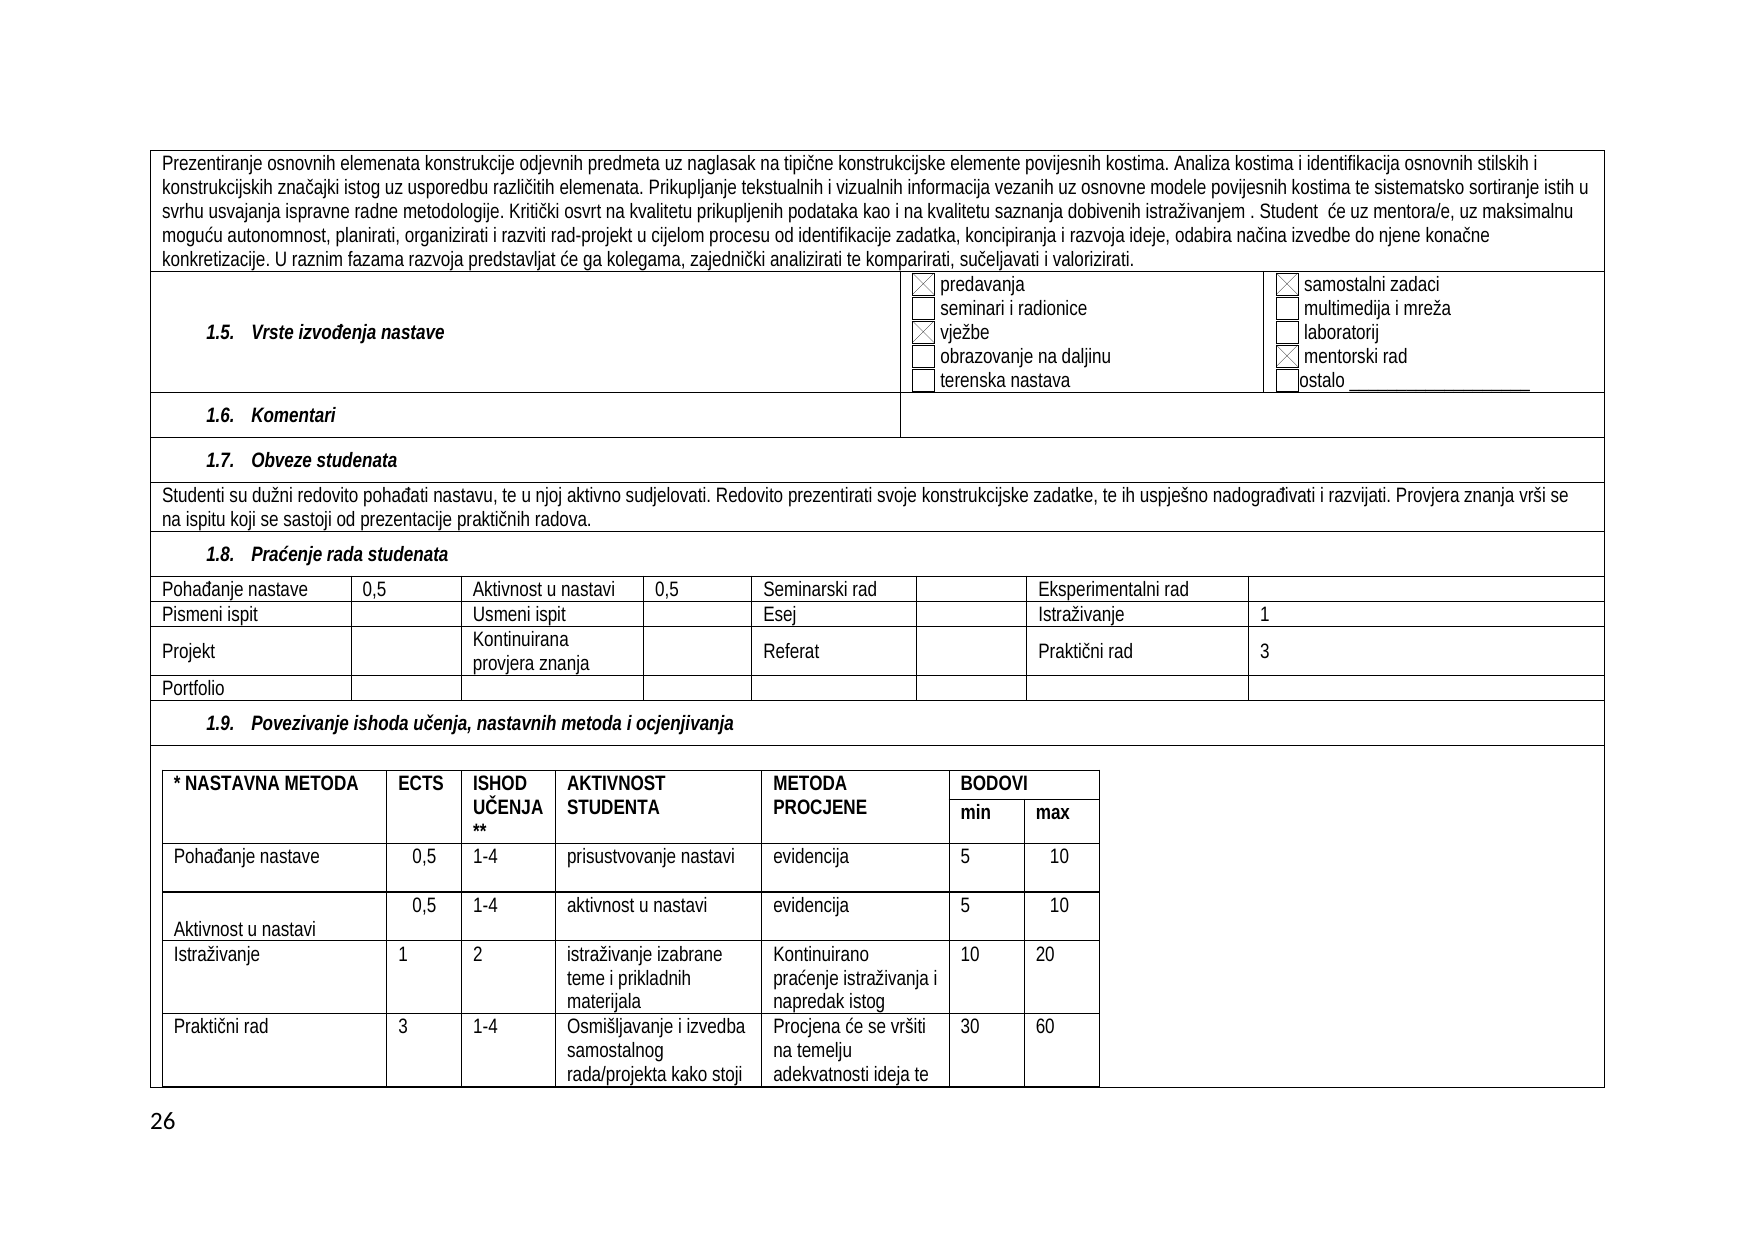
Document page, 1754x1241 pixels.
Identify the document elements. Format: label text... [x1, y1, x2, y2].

table_cell [644, 602, 751, 626]
table_cell [917, 577, 1026, 601]
table_cell Vrste izvođenja nastave [151, 272, 900, 392]
table_cell Usmeni ispit [462, 602, 643, 626]
table_cell [352, 602, 461, 626]
table_cell [1249, 577, 1604, 601]
table_cell Obveze studenata [151, 438, 1604, 482]
table_cell 0,5 [644, 577, 751, 601]
table_cell Aktivnost u nastavi [462, 577, 643, 601]
table_cell [901, 393, 1604, 437]
table_cell 3 [1249, 627, 1604, 674]
table_cell Komentari [151, 393, 900, 437]
table_cell Pismeni ispit [151, 602, 351, 626]
table_cell Esej [752, 602, 916, 626]
table_cell Praćenje rada studenata [151, 532, 1604, 576]
table_cell [917, 676, 1026, 699]
table_cell Istraživanje [1027, 602, 1248, 626]
table_cell [462, 676, 643, 699]
table_cell [917, 602, 1026, 626]
table_cell samostalni zadaci multimedija i mreža laboratorij mentorski rad ostalo ___________________ [1264, 272, 1604, 392]
table_cell Portfolio [151, 676, 351, 699]
table_cell Studenti su dužni redovito pohađati nastavu, te u njoj aktivno sudjelovati. Redovito prezentirati svoje konstrukcijske zadatke, te ih uspješno nadograđivati i razvijati. Provjera znanja vrši se na ispitu koji se sastoji od prezentacije praktičnih radova. [151, 483, 1604, 531]
table_cell Seminarski rad [752, 577, 916, 601]
table_cell [752, 676, 916, 699]
table_cell Projekt [151, 627, 351, 674]
table_cell [352, 676, 461, 699]
table_cell predavanja seminari i radionice vježbe obrazovanje na daljinu terenska nastava [901, 272, 1263, 392]
table_cell [151, 746, 1604, 1087]
table_cell Povezivanje ishoda učenja, nastavnih metoda i ocjenjivanja [151, 701, 1604, 744]
table_cell [1027, 676, 1248, 699]
table_cell [1249, 676, 1604, 699]
table_cell Praktični rad [1027, 627, 1248, 674]
table_cell Referat [752, 627, 916, 674]
table_cell [644, 676, 751, 699]
table_cell Eksperimentalni rad [1027, 577, 1248, 601]
table_cell [917, 627, 1026, 674]
table_cell Kontinuirana provjera znanja [462, 627, 643, 674]
table_cell 1 [1249, 602, 1604, 626]
table_cell Pohađanje nastave [151, 577, 351, 601]
table_cell Prezentiranje osnovnih elemenata konstrukcije odjevnih predmeta uz naglasak na tipične konstrukcijske elemente povijesnih kostima. Analiza kostima i identifikacija osnovnih stilskih i konstrukcijskih značajki istog uz usporedbu različitih elemenata. Prikupljanje tekstualnih i vizualnih informacija vezanih uz osnovne modele povijesnih kostima te sistematsko sortiranje istih u svrhu usvajanja ispravne radne metodologije. Kritički osvrt na kvalitetu prikupljenih podataka kao i na kvalitetu saznanja dobivenih istraživanjem . Student će uz mentora/e, uz maksimalnu moguću autonomnost, planirati, organizirati i razviti rad-projekt u cijelom procesu od identifikacije zadatka, koncipiranja i razvoja ideje, odabira načina izvedbe do njene konačne konkretizacije. U raznim fazama razvoja predstavljat će ga kolegama, zajednički analizirati te komparirati, sučeljavati i valorizirati. [151, 151, 1604, 271]
table_cell 0,5 [352, 577, 461, 601]
table_cell [352, 627, 461, 674]
table_cell [644, 627, 751, 674]
